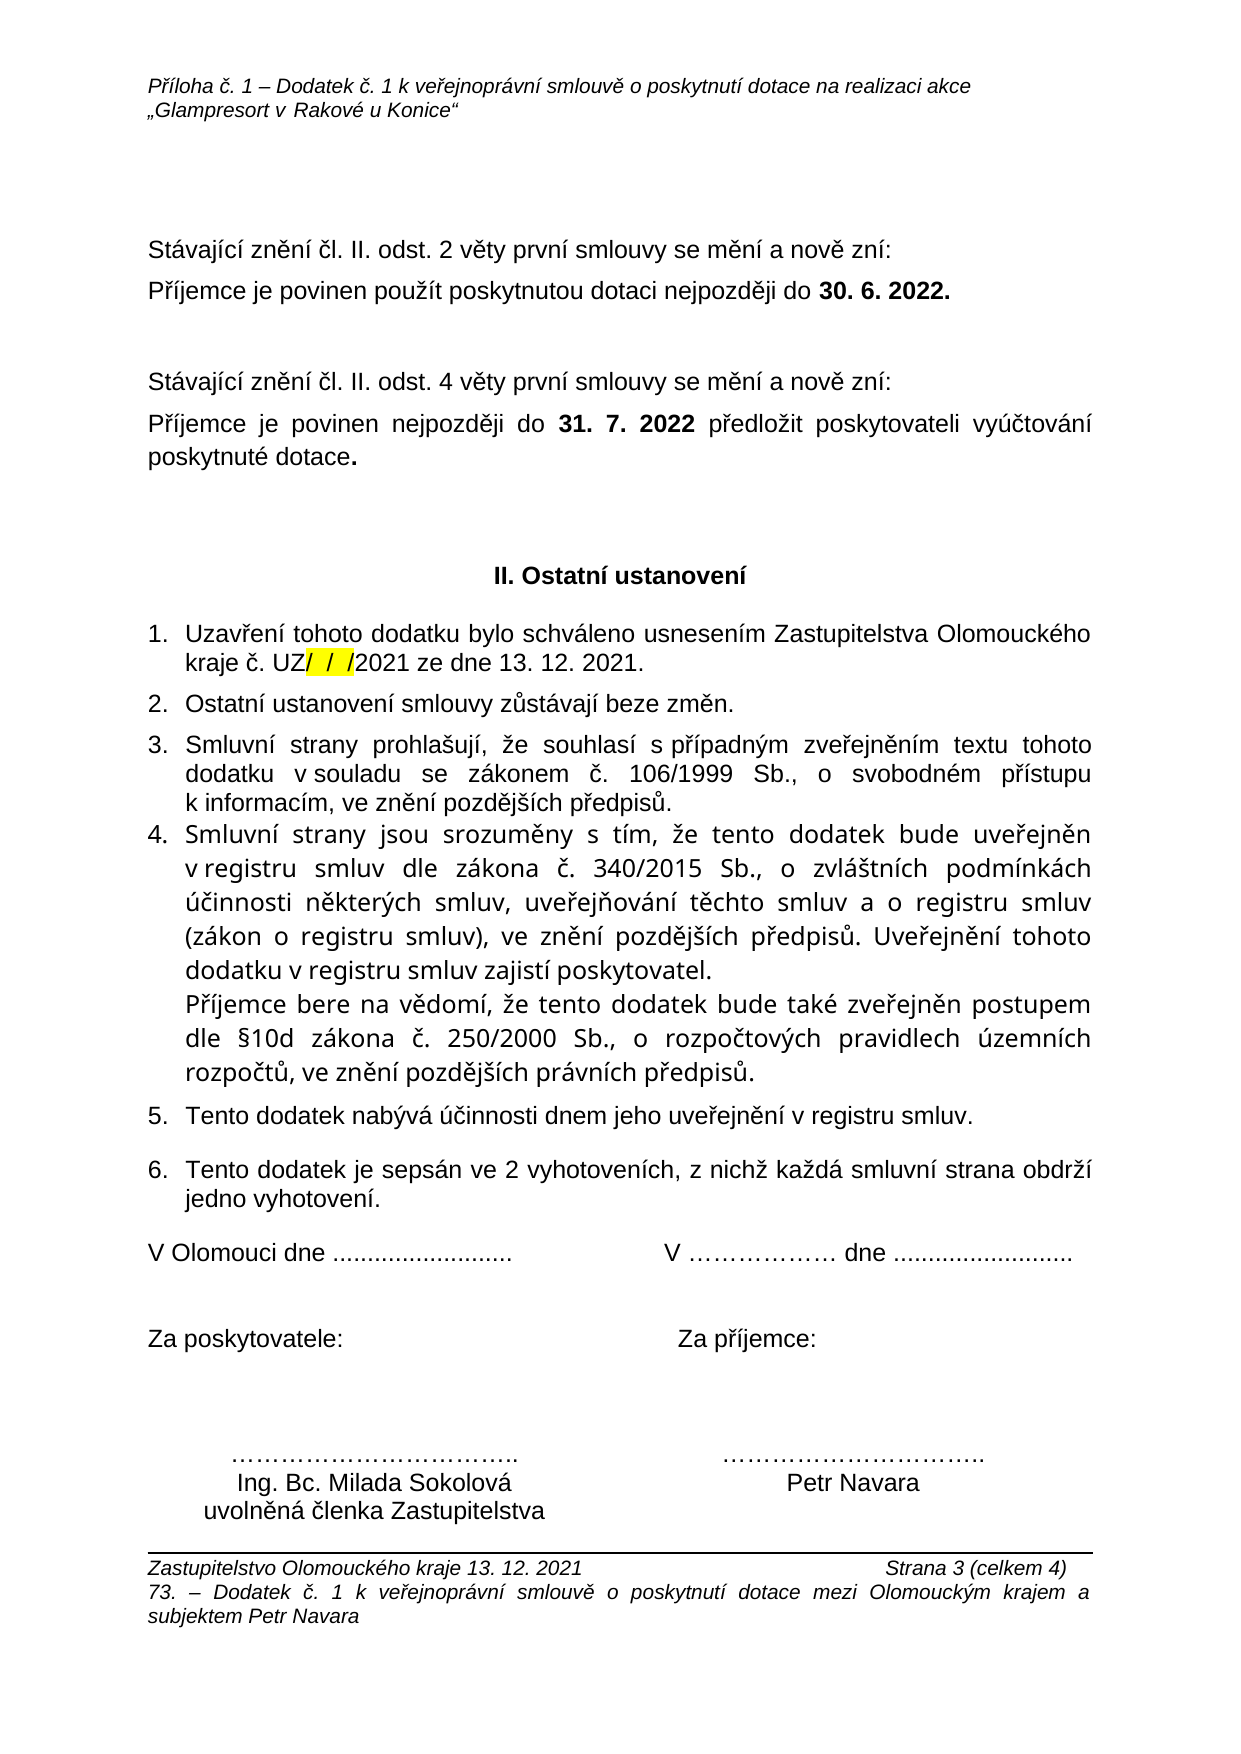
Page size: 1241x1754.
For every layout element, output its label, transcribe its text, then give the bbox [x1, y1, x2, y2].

text Příjemce je povinen nejpozději do 31. 7. 2022 předložit poskytovateli vyúčtování poskytnuté dotace. [148, 408, 1093, 470]
text Za poskytovatele: Za příjemce: [148, 1324, 1093, 1353]
text Stávající znění čl. II. odst. 2 věty první smlouvy se mění a nově zní: [148, 235, 1093, 264]
text Příjemce je povinen použít poskytnutou dotaci nejpozději do 30. 6. 2022. [148, 276, 1093, 305]
text Stávající znění čl. II. odst. 4 věty první smlouvy se mění a nově zní: [148, 367, 1093, 396]
list Smluvní strany jsou srozuměny s tím, že tento dodatek bude uveřejněn v registru smluv dle zákona č. 340/2015 Sb., o zvláštních podmínkách účinnosti některých smluv, uveřejňování těchto smluv a o registru smluv (zákon o registru smluv), ve znění pozdějších předpisů. Uveřejnění tohoto dodatku v registru smluv zajistí poskytovatel. [147, 816, 1093, 987]
text II. Ostatní ustanovení [148, 561, 1093, 590]
list Příjemce bere na vědomí, že tento dodatek bude také zveřejněn postupem dle §10d zákona č. 250/2000 Sb., o rozpočtových pravidlech územních rozpočtů, ve znění pozdějších právních předpisů. [185, 987, 1093, 1089]
list Smluvní strany prohlašují, že souhlasí s případným zveřejněním textu tohoto dodatku v souladu se zákonem č. 106/1999 Sb., o svobodném přístupu k informacím, ve znění pozdějších předpisů. [148, 730, 1093, 816]
list Uzavření tohoto dodatku bylo schváleno usnesením Zastupitelstva Olomouckého kraje č. UZ/ / /2021 ze dne 13. 12. 2021. [148, 619, 1093, 676]
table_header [614, 1439, 1093, 1525]
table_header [135, 1439, 614, 1525]
list Ostatní ustanovení smlouvy zůstávají beze změn. [148, 689, 1093, 718]
text V Olomouci dne .......................... V ……………… dne .......................... [148, 1238, 1093, 1266]
list Tento dodatek nabývá účinnosti dnem jeho uveřejnění v registru smluv. [148, 1101, 1093, 1130]
list Tento dodatek je sepsán ve 2 vyhotoveních, z nichž každá smluvní strana obdrží jedno vyhotovení. [148, 1155, 1093, 1213]
